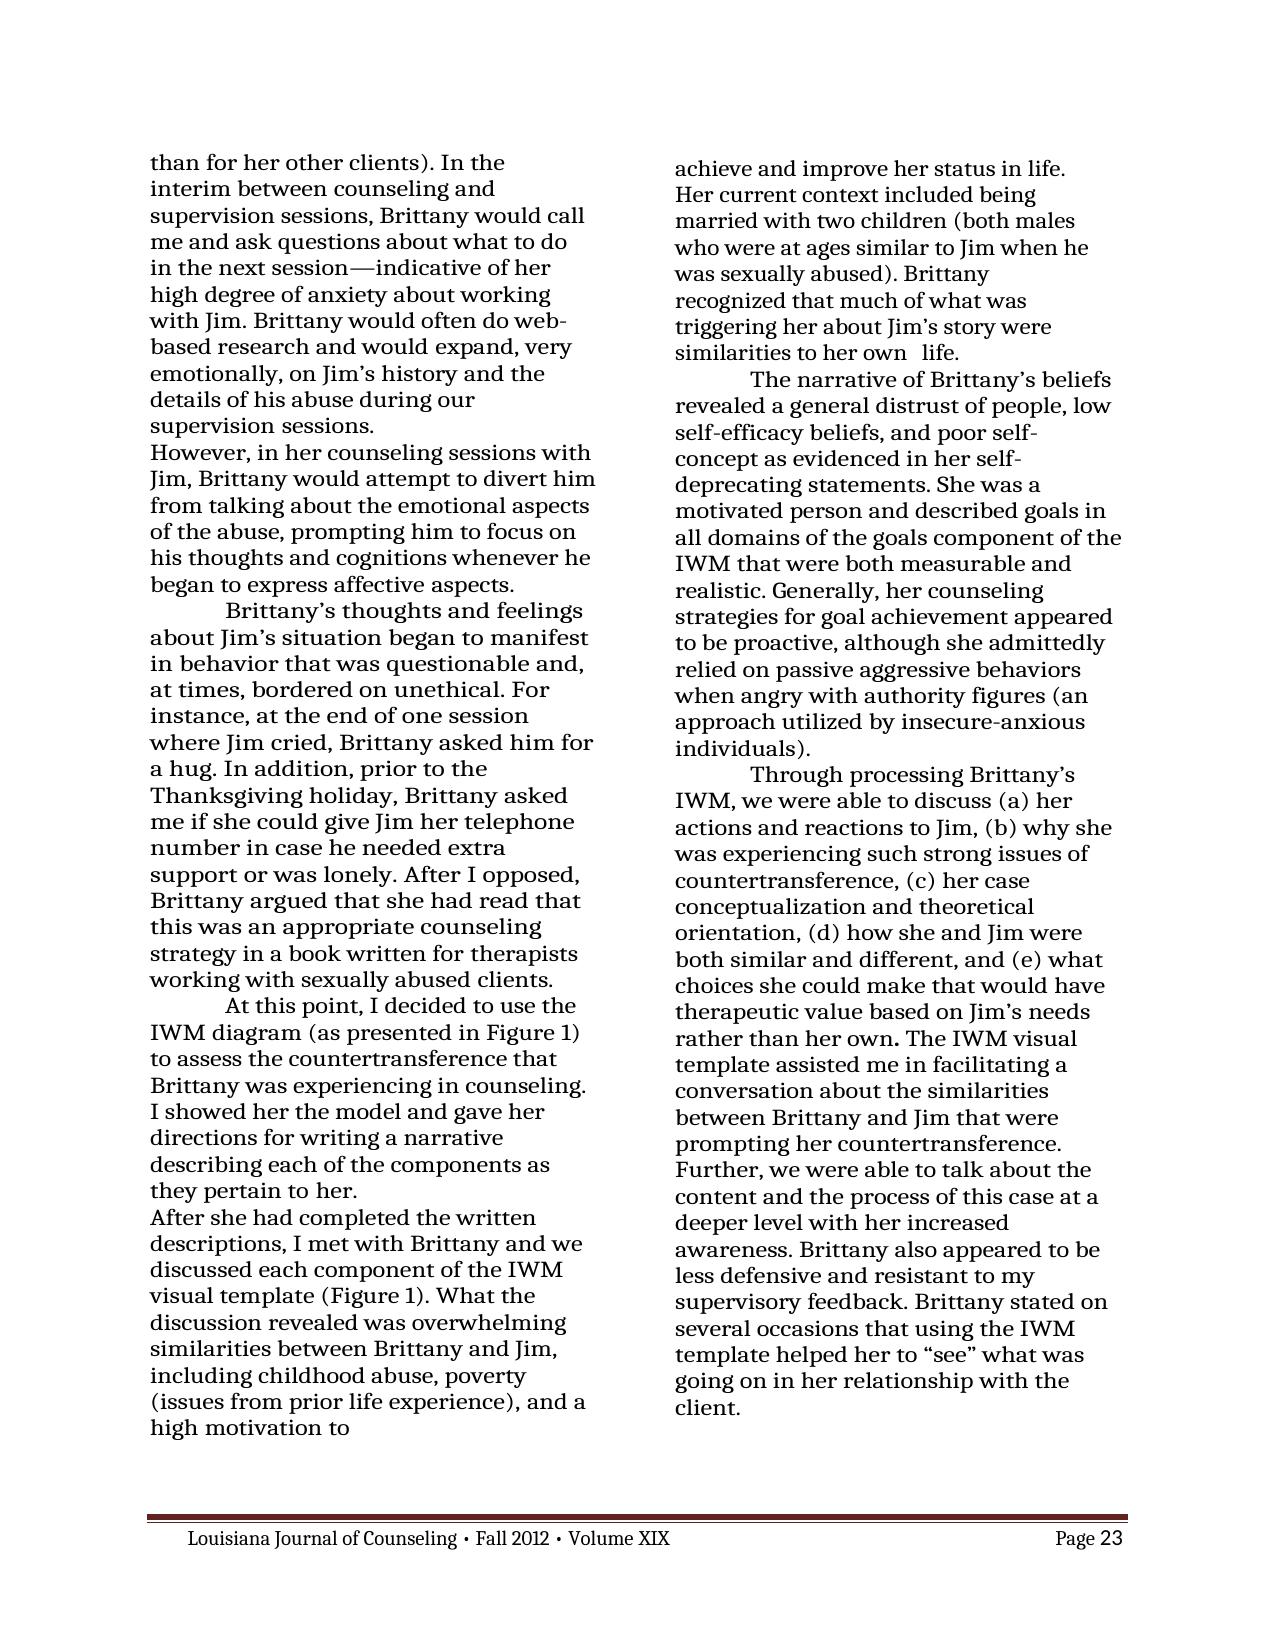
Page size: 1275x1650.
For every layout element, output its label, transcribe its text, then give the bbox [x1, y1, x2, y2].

text The narrative of Brittany’s beliefs revealed a general distrust of people, low self-efficacy beliefs, and poor self- concept as evidenced in her self- deprecating statements. She was a motivated person and described goals in all domains of the goals component of the IWM that were both measurable and realistic. Generally, her counseling strategies for goal achievement appeared to be proactive, although she admittedly relied on passive aggressive behaviors when angry with authority figures (an approach utilized by insecure-anxious individuals). [675, 367, 1122, 762]
text Through processing Brittany’s IWM, we were able to discuss (a) her actions and reactions to Jim, (b) why she was experiencing such strong issues of countertransference, (c) her case conceptualization and theoretical orientation, (d) how she and Jim were both similar and different, and (e) what choices she could make that would have therapeutic value based on Jim’s needs rather than her own. The IWM visual template assisted me in facilitating a conversation about the similarities between Brittany and Jim that were prompting her countertransference. Further, we were able to talk about the content and the process of this case at a deeper level with her increased awareness. Brittany also appeared to be less defensive and resistant to my supervisory feedback. Brittany stated on several occasions that using the IWM template helped her to “see” what was going on in her relationship with the client. [675, 762, 1122, 1421]
text After she had completed the written descriptions, I met with Brittany and we discussed each component of the IWM visual template (Figure 1). What the discussion revealed was overwhelming similarities between Brittany and Jim, including childhood abuse, poverty (issues from prior life experience), and a high motivation to [150, 1204, 591, 1441]
text However, in her counseling sessions with Jim, Brittany would attempt to divert him from talking about the emotional aspects of the abuse, prompting him to focus on his thoughts and cognitions whenever he began to express affective aspects. [150, 440, 598, 598]
text At this point, I decided to use the IWM diagram (as presented in Figure 1) to assess the countertransference that Brittany was experiencing in counseling. I showed her the model and gave her directions for writing a narrative describing each of the components as they pertain to her. [150, 993, 598, 1204]
text achieve and improve her status in life. Her current context included being married with two children (both males who were at ages similar to Jim when he was sexually abused). Brittany recognized that much of what was triggering her about Jim’s story were similarities to her own life. [675, 156, 1102, 366]
text than for her other clients). In the interim between counseling and supervision sessions, Brittany would call me and ask questions about what to do in the next session—indicative of her high degree of anxiety about working with Jim. Brittany would often do web-based research and would expand, very emotionally, on Jim’s history and the details of his abuse during our supervision sessions. [150, 150, 591, 439]
text Brittany’s thoughts and feelings about Jim’s situation began to manifest in behavior that was questionable and, at times, bordered on unethical. For instance, at the end of one session where Jim cried, Brittany asked him for a hug. In addition, prior to the Thanksgiving holiday, Brittany asked me if she could give Jim her telephone number in case he needed extra support or was lonely. After I opposed, Brittany argued that she had read that this was an appropriate counseling strategy in a book written for therapists working with sexually abused clients. [150, 598, 598, 993]
